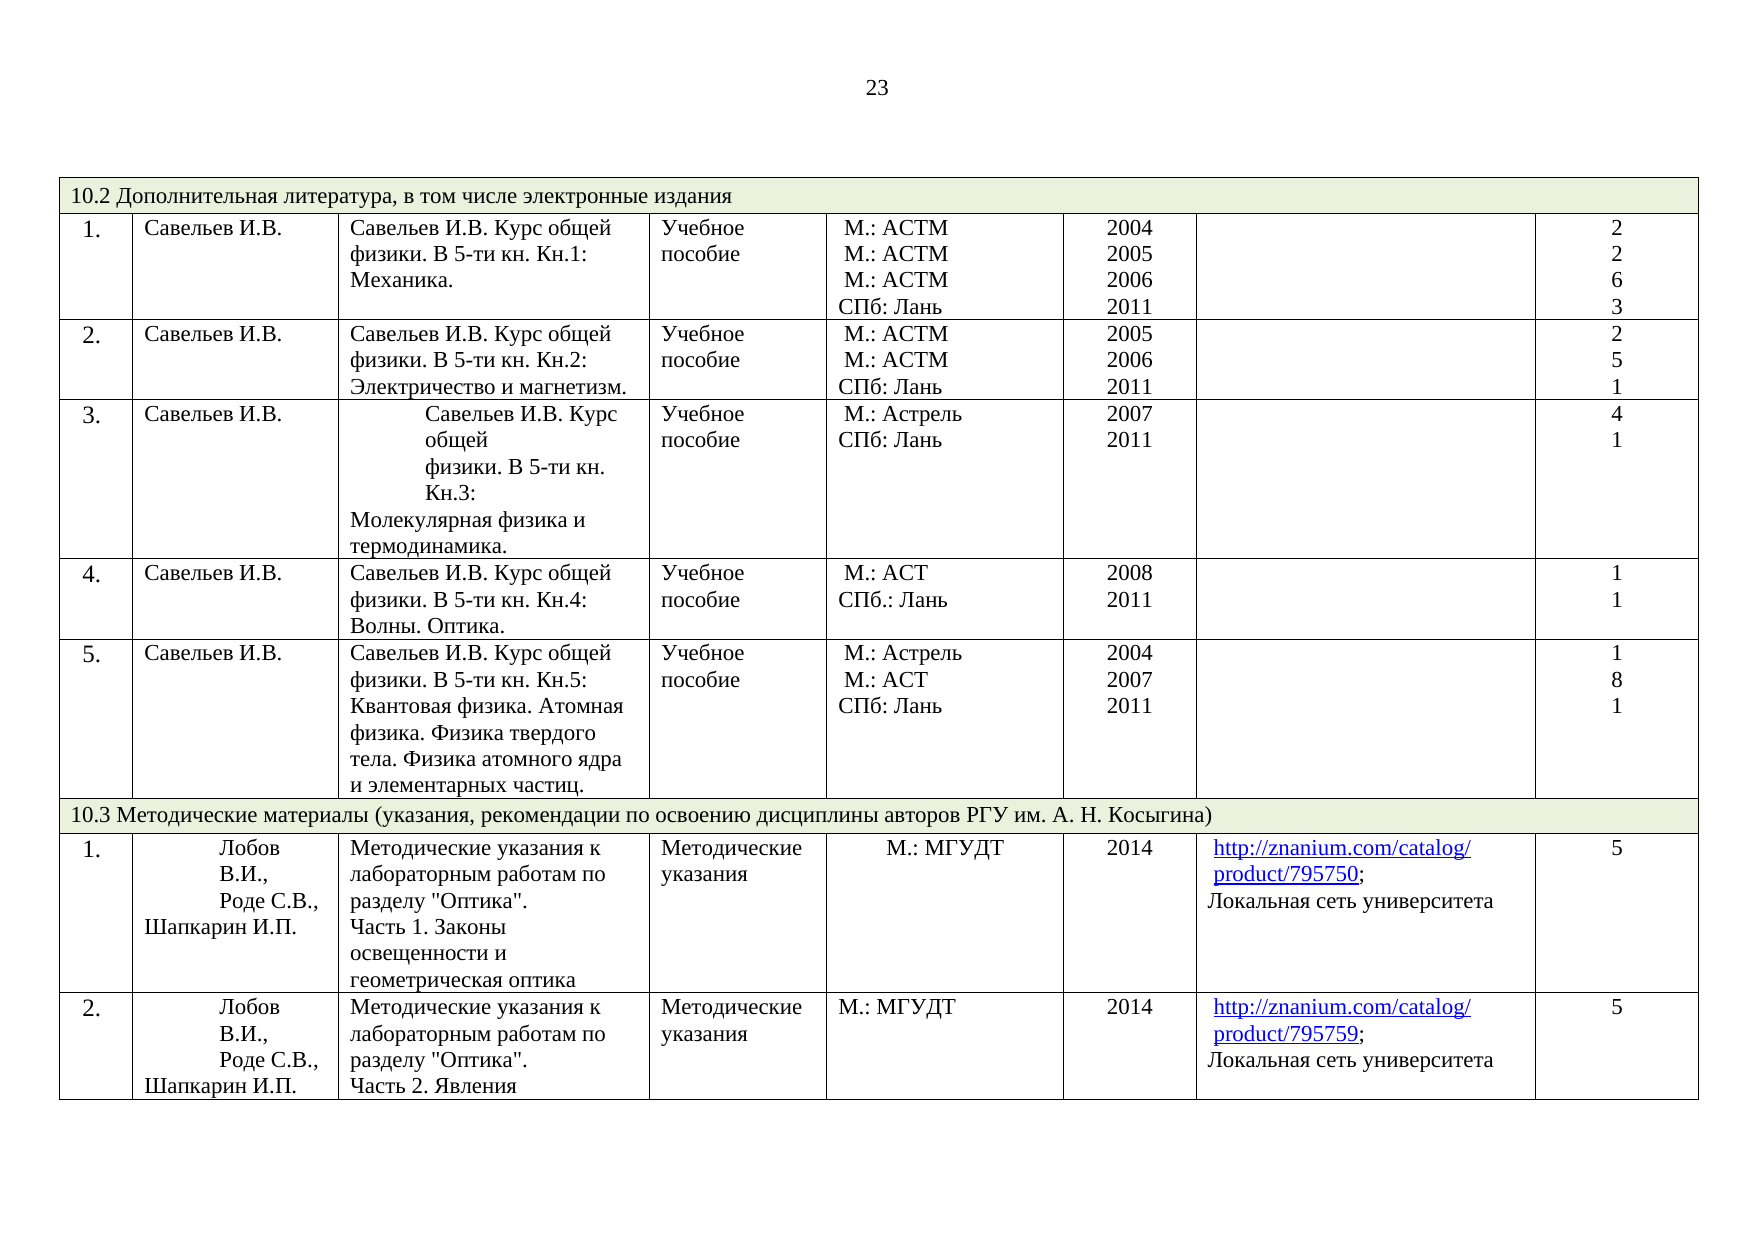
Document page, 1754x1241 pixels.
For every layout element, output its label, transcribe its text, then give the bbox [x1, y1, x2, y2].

table_cell [60, 320, 132, 399]
table_cell М.: МГУДТ [827, 834, 1063, 992]
table_cell Савельев И.В. Курс общей физики. В 5-ти кн. Кн.3: Молекулярная физика и термодинамика. [339, 400, 649, 558]
table_cell Савельев И.В. Курс общей физики. В 5-ти кн. Кн.1: Механика. [339, 214, 649, 319]
table_cell Савельев И.В. Курс общей физики. В 5-ти кн. Кн.4: Волны. Оптика. [339, 559, 649, 638]
table_cell Методические указания [650, 834, 826, 992]
table_cell Савельев И.В. Курс общей физики. В 5-ти кн. Кн.5: Квантовая физика. Атомная физика. Физика твердого тела. Физика атомного ядра и элементарных частиц. [339, 640, 649, 798]
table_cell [650, 993, 826, 1099]
table_cell 2008 2011 [1064, 559, 1196, 638]
table_cell М.: МГУДТ [827, 993, 1063, 1099]
table_cell [1197, 559, 1535, 638]
table_cell [60, 834, 132, 992]
table_cell Учебное пособие [650, 559, 826, 638]
table_cell Учебное пособие [650, 640, 826, 798]
table_cell 1 8 1 [1536, 640, 1698, 798]
table_cell 2014 [1064, 993, 1196, 1099]
table_cell [60, 640, 132, 798]
table_cell 5 [1536, 993, 1698, 1099]
table_cell 1 1 [1536, 559, 1698, 638]
table_cell [60, 400, 132, 558]
table_cell 4 1 [1536, 400, 1698, 558]
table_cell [1197, 993, 1535, 1099]
table_cell М.: АСТМ М.: АСТМ М.: АСТМ СПб: Лань [827, 214, 1063, 319]
table_cell Лобов В.И., Роде С.В., Шапкарин И.П. [133, 834, 338, 992]
table_cell 2014 [1064, 834, 1196, 992]
table_cell Савельев И.В. [133, 559, 338, 638]
table_cell [1197, 400, 1535, 558]
table_cell М.: АСТ СПб.: Лань [827, 559, 1063, 638]
table_cell 5 [1536, 834, 1698, 992]
table_cell [1197, 640, 1535, 798]
table_cell [1197, 214, 1535, 319]
table_cell 2007 2011 [1064, 400, 1196, 558]
table_cell Савельев И.В. [133, 320, 338, 399]
table_cell Савельев И.В. Курс общей физики. В 5-ти кн. Кн.2: Электричество и магнетизм. [339, 320, 649, 399]
table_cell 2004 2007 2011 [1064, 640, 1196, 798]
table_cell Савельев И.В. [133, 640, 338, 798]
table_cell 10.3 Методические материалы (указания, рекомендации по освоению дисциплины авторов РГУ им. А. Н. Косыгина) [60, 799, 1698, 833]
table_cell Учебное пособие [650, 400, 826, 558]
table_cell Учебное пособие [650, 320, 826, 399]
table_cell Учебное пособие [650, 214, 826, 319]
table_cell 10.2 Дополнительная литература, в том числе электронные издания [60, 178, 1698, 213]
table_cell 2 5 1 [1536, 320, 1698, 399]
table_cell http://znanium.com/catalog/product/795750; Локальная сеть университета [1197, 834, 1535, 992]
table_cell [133, 993, 338, 1099]
table_cell [60, 559, 132, 638]
table_cell 2005 2006 2011 [1064, 320, 1196, 399]
table_cell Савельев И.В. [133, 214, 338, 319]
table_cell 2 2 6 3 [1536, 214, 1698, 319]
table_cell М.: Астрель М.: АСТ СПб: Лань [827, 640, 1063, 798]
table_cell М.: АСТМ М.: АСТМ СПб: Лань [827, 320, 1063, 399]
table_cell Савельев И.В. [133, 400, 338, 558]
table_cell М.: Астрель СПб: Лань [827, 400, 1063, 558]
table_cell [60, 993, 132, 1099]
table_cell Методические указания к лабораторным работам по разделу "Оптика". Часть 1. Законы освещенности и геометрическая оптика [339, 834, 649, 992]
table_cell [60, 214, 132, 319]
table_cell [339, 993, 649, 1099]
table_cell [1197, 320, 1535, 399]
table_cell 2004 2005 2006 2011 [1064, 214, 1196, 319]
